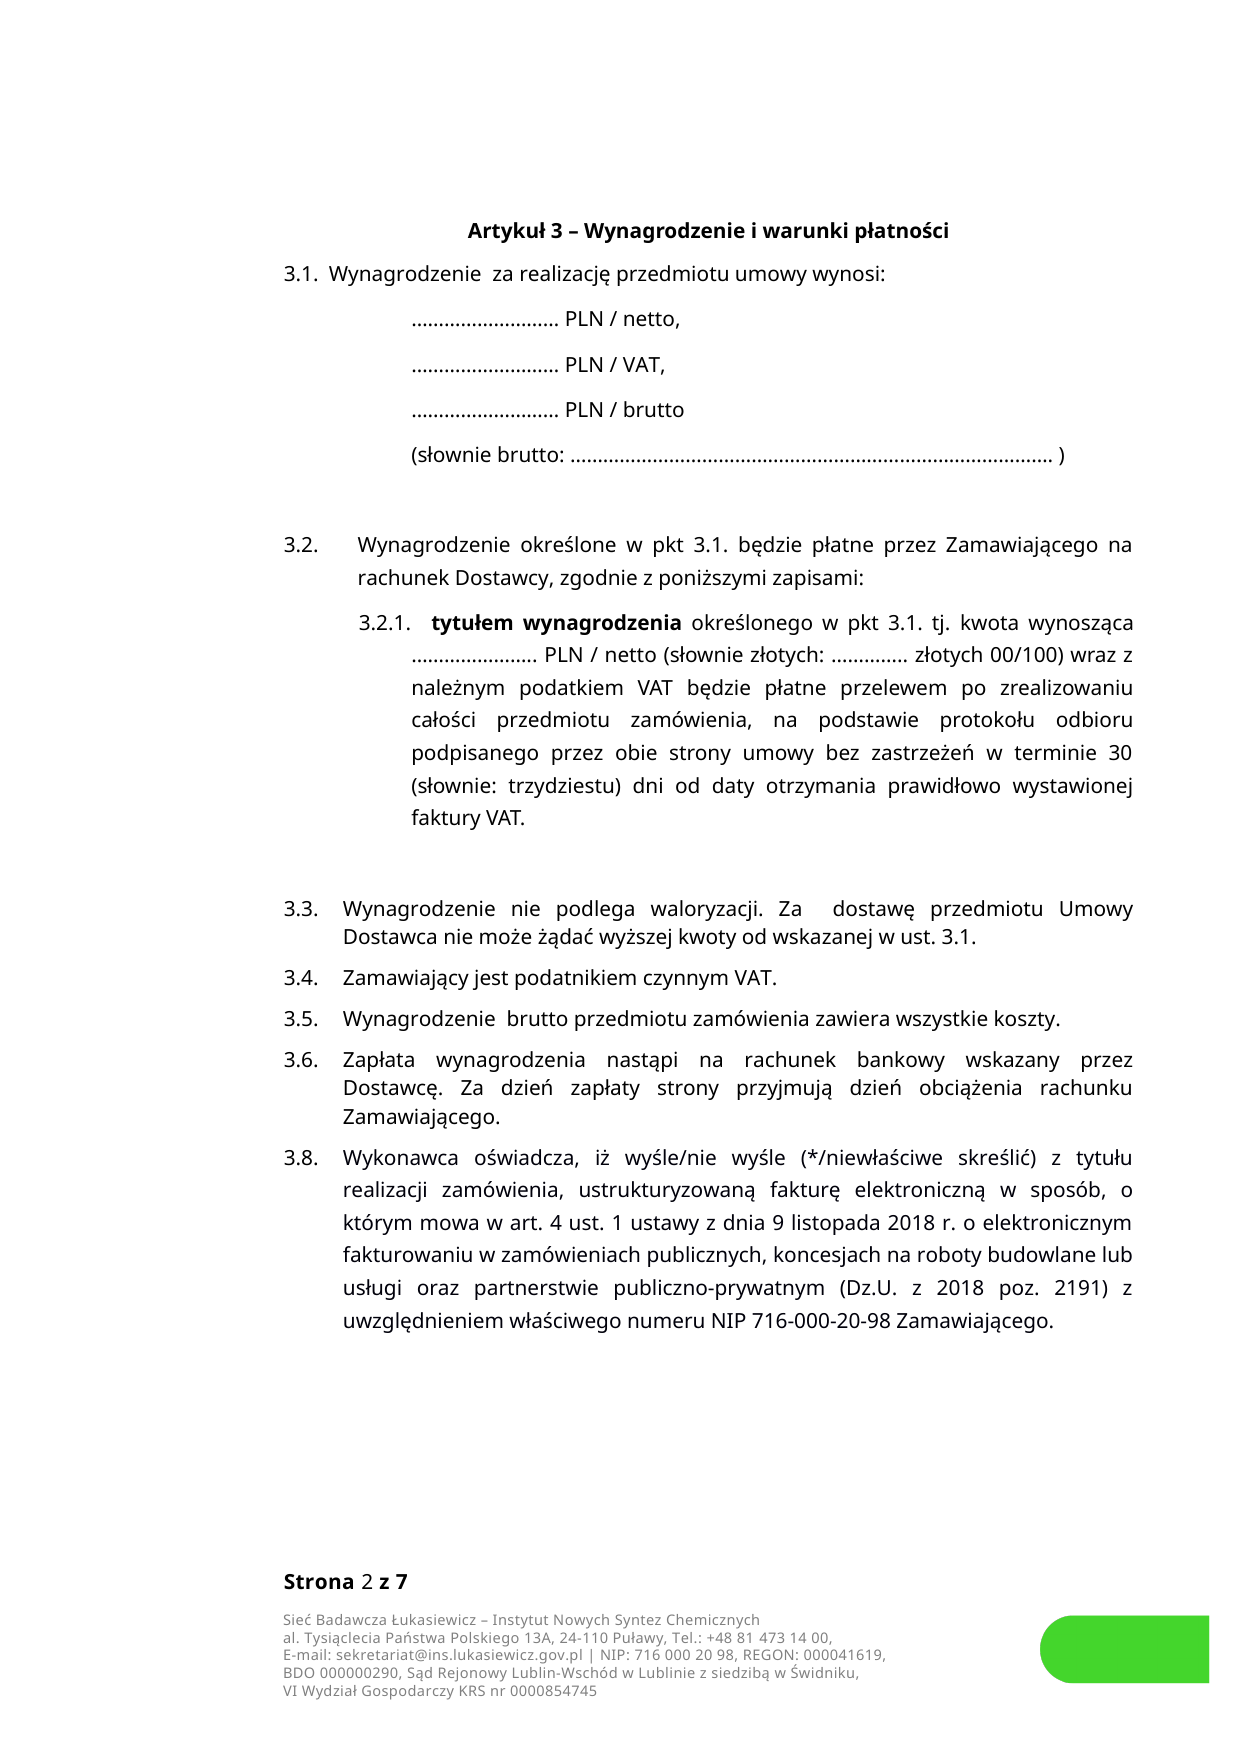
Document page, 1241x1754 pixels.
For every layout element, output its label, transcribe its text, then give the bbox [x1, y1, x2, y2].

list Zamawiający jest podatnikiem czynnym VAT. [283, 963, 1134, 991]
list Wynagrodzenie nie podlega waloryzacji. Za dostawę przedmiotu Umowy Dostawca nie może żądać wyższej kwoty od wskazanej w ust. 3.1. [283, 894, 1134, 951]
picture [1036, 1611, 1239, 1752]
list Wynagrodzenie brutto przedmiotu zamówienia zawiera wszystkie koszty. [283, 1004, 1134, 1032]
text ……………………… PLN / netto, [337, 304, 1134, 333]
text ……………………… PLN / brutto [337, 395, 1134, 423]
text (słownie brutto: ……………………………………………………………………………. ) [337, 440, 1134, 468]
text Artykuł 3 – Wynagrodzenie i warunki płatności [283, 217, 1134, 245]
list Zapłata wynagrodzenia nastąpi na rachunek bankowy wskazany przez Dostawcę. Za dzień zapłaty strony przyjmują dzień obciążenia rachunku Zamawiającego. [283, 1045, 1134, 1130]
list Wynagrodzenie za realizację przedmiotu umowy wynosi: [283, 259, 1134, 288]
list tytułem wynagrodzenia określonego w pkt 3.1. tj. kwota wynosząca ………………….. PLN / netto (słownie złotych: ………….. złotych 00/100) wraz z należnym podatkiem VAT będzie płatne przelewem po zrealizowaniu całości przedmiotu zamówienia, na podstawie protokołu odbioru podpisanego przez obie strony umowy bez zastrzeżeń w terminie 30 (słownie: trzydziestu) dni od daty otrzymania prawidłowo wystawionej faktury VAT. [358, 608, 1134, 832]
list Wykonawca oświadcza, iż wyśle/nie wyśle (*/niewłaściwe skreślić) z tytułu realizacji zamówienia, ustrukturyzowaną fakturę elektroniczną w sposób, o którym mowa w art. 4 ust. 1 ustawy z dnia 9 listopada 2018 r. o elektronicznym fakturowaniu w zamówieniach publicznych, koncesjach na roboty budowlane lub usługi oraz partnerstwie publiczno-prywatnym (Dz.U. z 2018 poz. 2191) z uwzględnieniem właściwego numeru NIP 716-000-20-98 Zamawiającego. [283, 1143, 1134, 1334]
list Wynagrodzenie określone w pkt 3.1. będzie płatne przez Zamawiającego na rachunek Dostawcy, zgodnie z poniższymi zapisami: [283, 530, 1134, 591]
text ……………………… PLN / VAT, [337, 350, 1134, 378]
